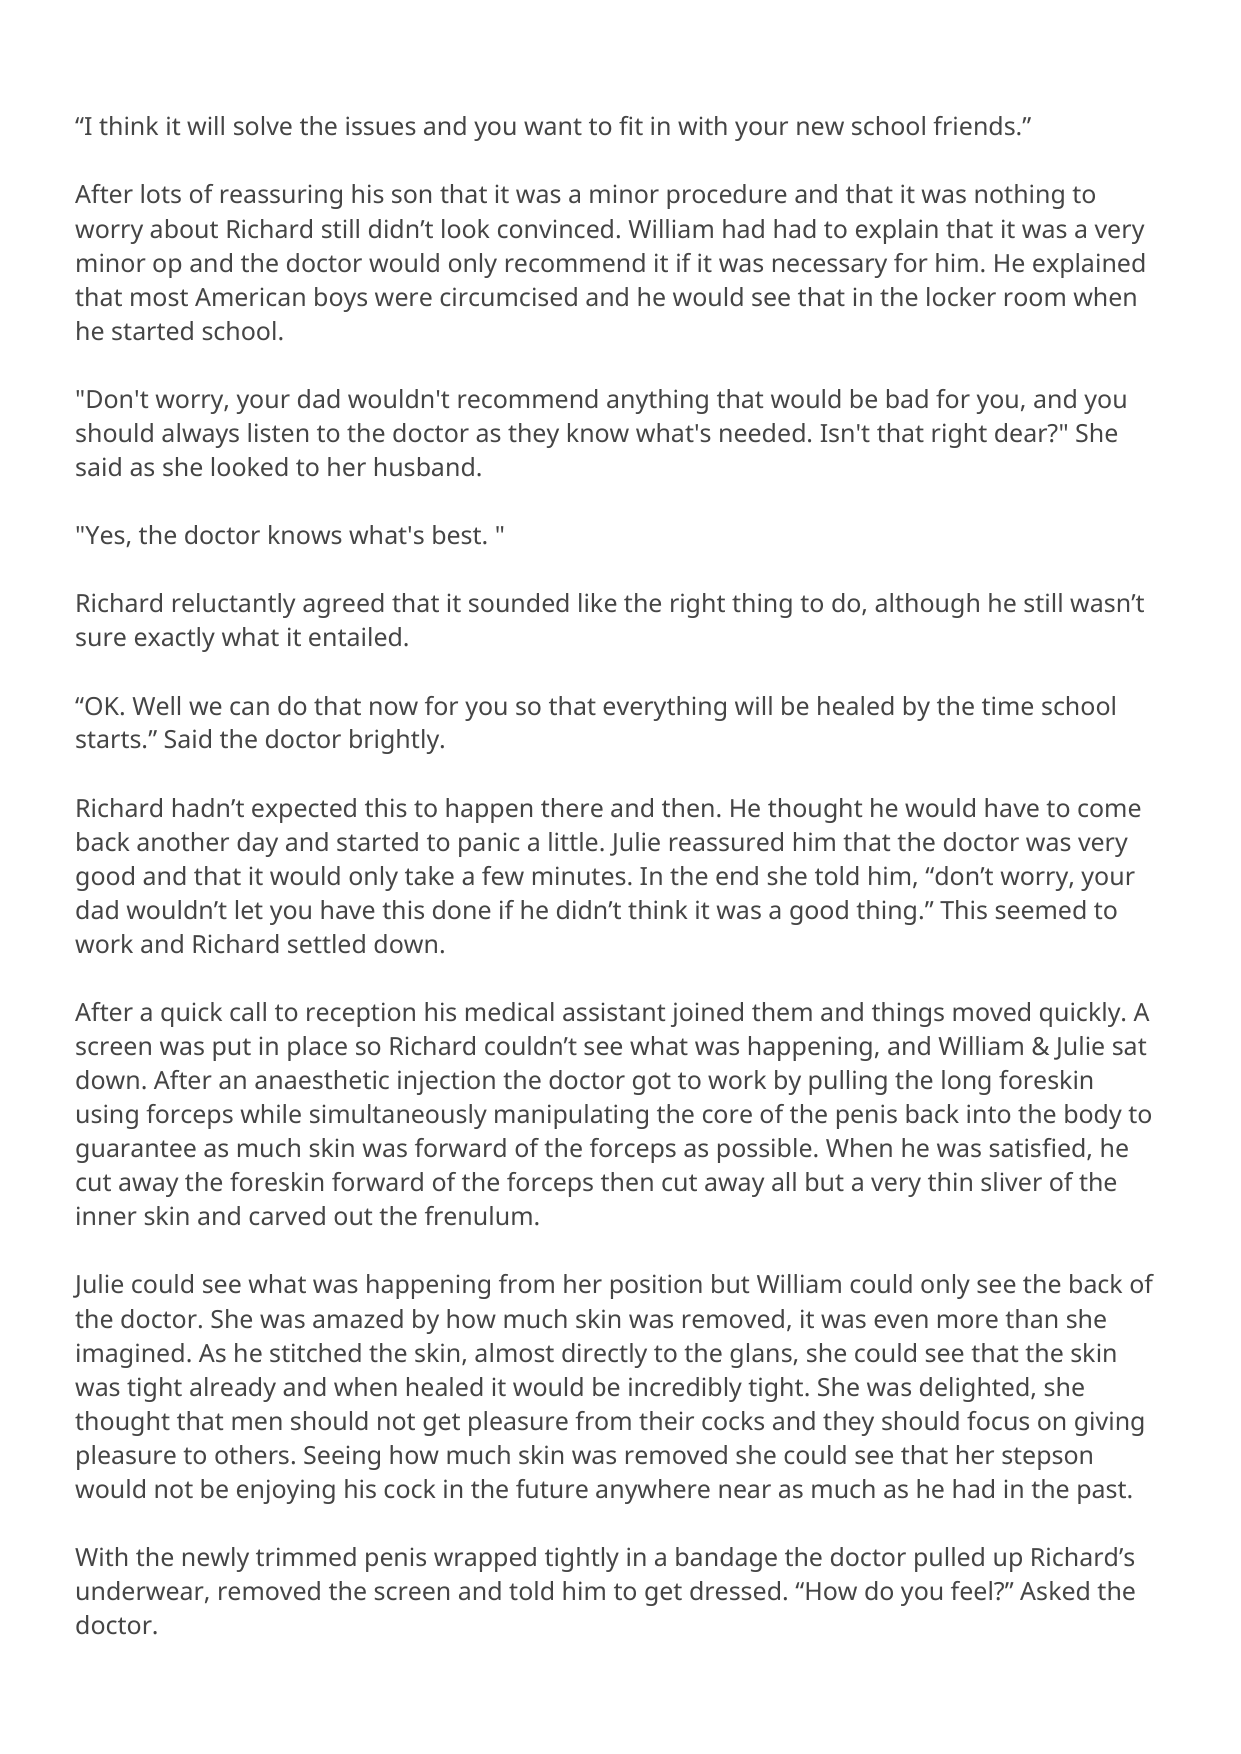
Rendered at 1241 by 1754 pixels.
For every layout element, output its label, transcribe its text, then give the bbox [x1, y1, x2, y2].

text “I think it will solve the issues and you want to fit in with your new school friends.” [75, 109, 1165, 143]
text With the newly trimmed penis wrapped tightly in a bandage the doctor pulled up Richard’s underwear, removed the screen and told him to get dressed. “How do you feel?” Asked the doctor. [75, 1540, 1165, 1642]
text Richard hadn’t expected this to happen there and then. He thought he would have to come back another day and started to panic a little. Julie reassured him that the doctor was very good and that it would only take a few minutes. In the end she told him, “don’t worry, your dad wouldn’t let you have this done if he didn’t think it was a good thing.” This seemed to work and Richard settled down. [75, 790, 1165, 961]
text "Don't worry, your dad wouldn't recommend anything that would be bad for you, and you should always listen to the doctor as they know what's needed. Isn't that right dear?" She said as she looked to her husband. [75, 382, 1165, 484]
text Julie could see what was happening from her position but William could only see the back of the doctor. She was amazed by how much skin was removed, it was even more than she imagined. As he stitched the skin, almost directly to the glans, she could see that the skin was tight already and when healed it would be incredibly tight. She was delighted, she thought that men should not get pleasure from their cocks and they should focus on giving pleasure to others. Seeing how much skin was removed she could see that her stepson would not be enjoying his cock in the future anywhere near as much as he had in the past. [75, 1267, 1165, 1506]
text “OK. Well we can do that now for you so that everything will be healed by the time school starts.” Said the doctor brightly. [75, 688, 1165, 756]
text Richard reluctantly agreed that it sounded like the right thing to do, although he still wasn’t sure exactly what it entailed. [75, 586, 1165, 654]
text "Yes, the doctor knows what's best. " [75, 518, 1165, 552]
text After lots of reassuring his son that it was a minor procedure and that it was nothing to worry about Richard still didn’t look convinced. William had had to explain that it was a very minor op and the doctor would only recommend it if it was necessary for him. He explained that most American boys were circumcised and he would see that in the locker room when he started school. [75, 177, 1165, 347]
text After a quick call to reception his medical assistant joined them and things moved quickly. A screen was put in place so Richard couldn’t see what was happening, and William & Julie sat down. After an anaesthetic injection the doctor got to work by pulling the long foreskin using forceps while simultaneously manipulating the core of the penis back into the body to guarantee as much skin was forward of the forceps as possible. When he was satisfied, he cut away the foreskin forward of the forceps then cut away all but a very thin sliver of the inner skin and carved out the frenulum. [75, 995, 1165, 1233]
